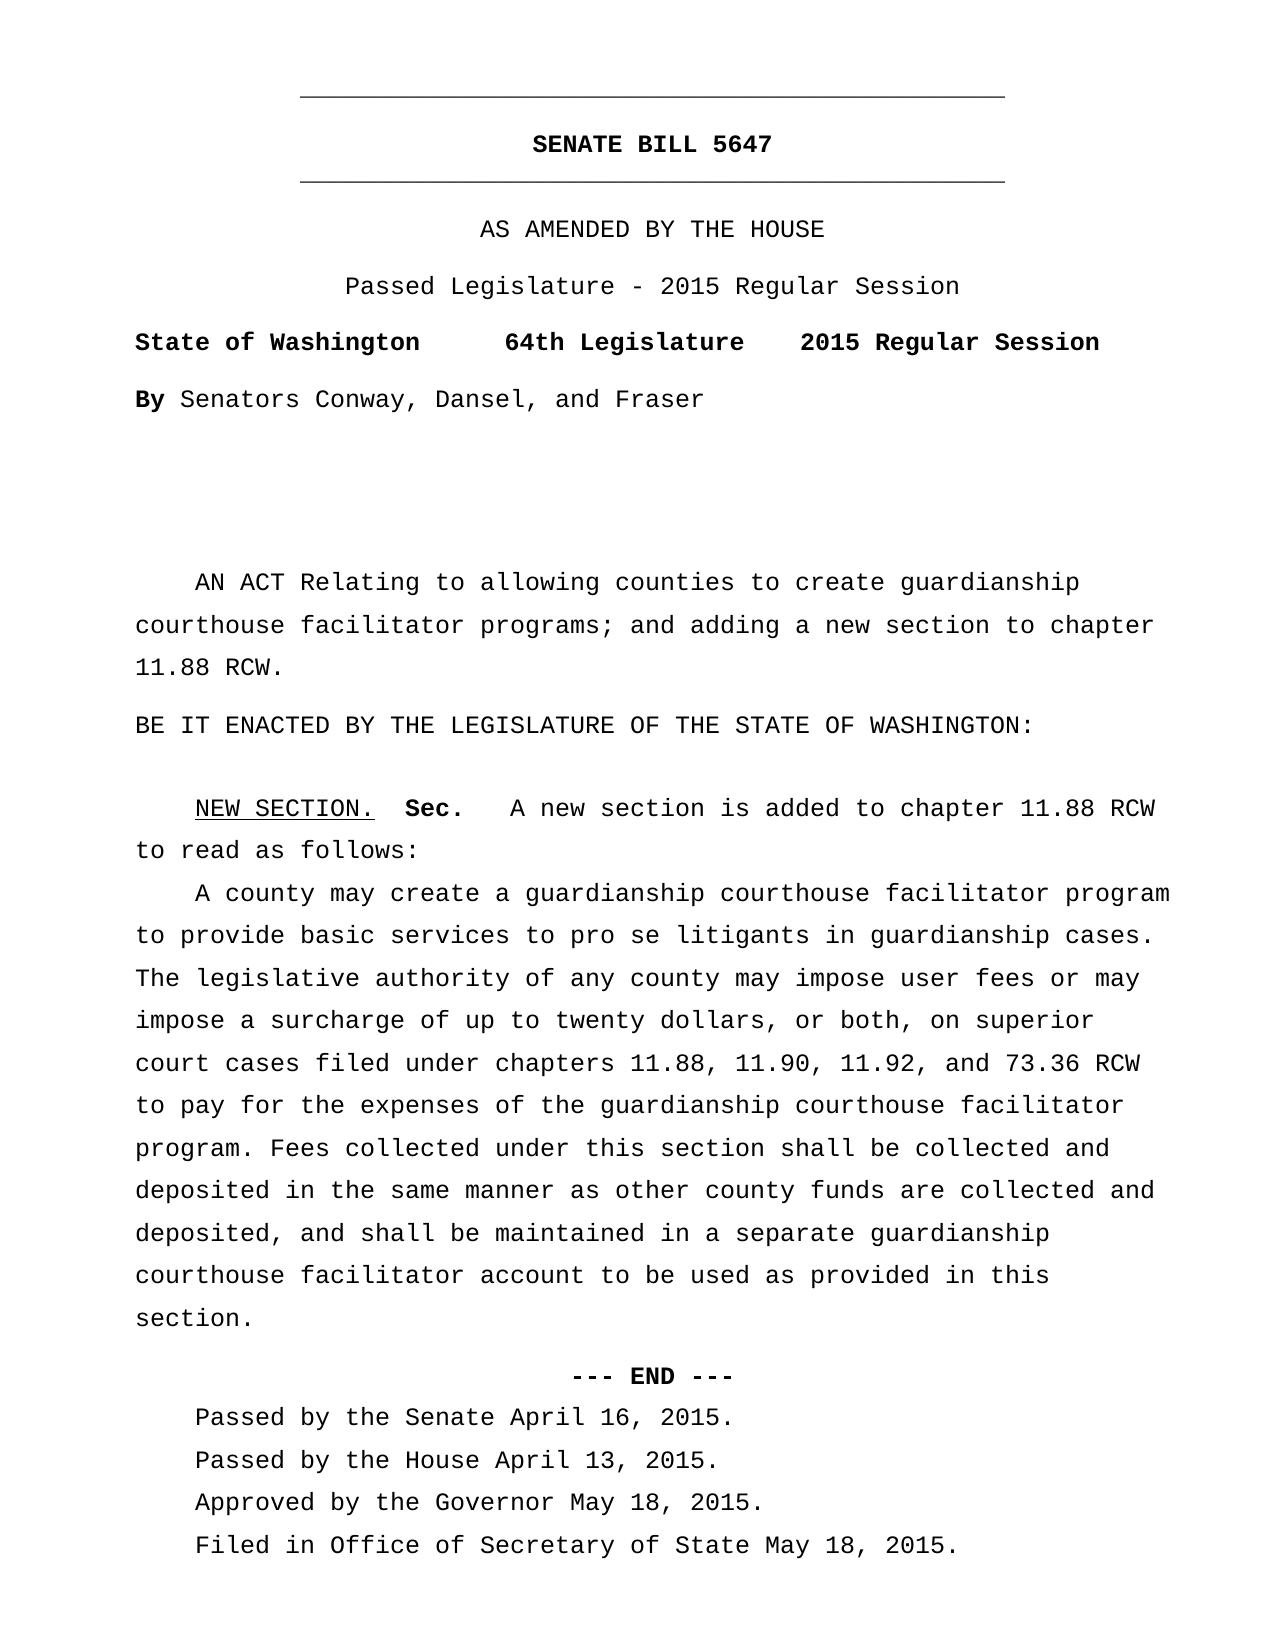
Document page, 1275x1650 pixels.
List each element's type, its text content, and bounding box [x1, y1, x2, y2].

text BE IT ENACTED BY THE LEGISLATURE OF THE STATE OF WASHINGTON: [135, 712, 1170, 741]
text By Senators Conway, Dansel, and Fraser [135, 387, 1170, 415]
text Passed by the House April 13, 2015. [135, 1434, 1170, 1477]
text Approved by the Governor May 18, 2015. [135, 1477, 1170, 1519]
text --- END --- [135, 1363, 1170, 1392]
text _______________________________________________ [135, 160, 1170, 188]
text State of Washington 64th Legislature 2015 Regular Session [135, 330, 1170, 358]
text Filed in Office of Secretary of State May 18, 2015. [135, 1519, 1170, 1562]
text _______________________________________________ [135, 75, 1170, 103]
text AS AMENDED BY THE HOUSE [135, 217, 1170, 245]
text Passed by the Senate April 16, 2015. [135, 1392, 1170, 1434]
text SENATE BILL 5647 [135, 132, 1170, 160]
text NEW SECTION. Sec. A new section is added to chapter 11.88 RCW to read as follows: [135, 782, 1170, 867]
text A county may create a guardianship courthouse facilitator program to provide basic services to pro se litigants in guardianship cases. The legislative authority of any county may impose user fees or may impose a surcharge of up to twenty dollars, or both, on superior court cases filed under chapters 11.88, 11.90, 11.92, and 73.36 RCW to pay for the expenses of the guardianship courthouse facilitator program. Fees collected under this section shall be collected and deposited in the same manner as other county funds are collected and deposited, and shall be maintained in a separate guardianship courthouse facilitator account to be used as provided in this section. [135, 867, 1170, 1335]
text AN ACT Relating to allowing counties to create guardianship courthouse facilitator programs; and adding a new section to chapter 11.88 RCW. [135, 557, 1170, 684]
text Passed Legislature - 2015 Regular Session [135, 273, 1170, 302]
